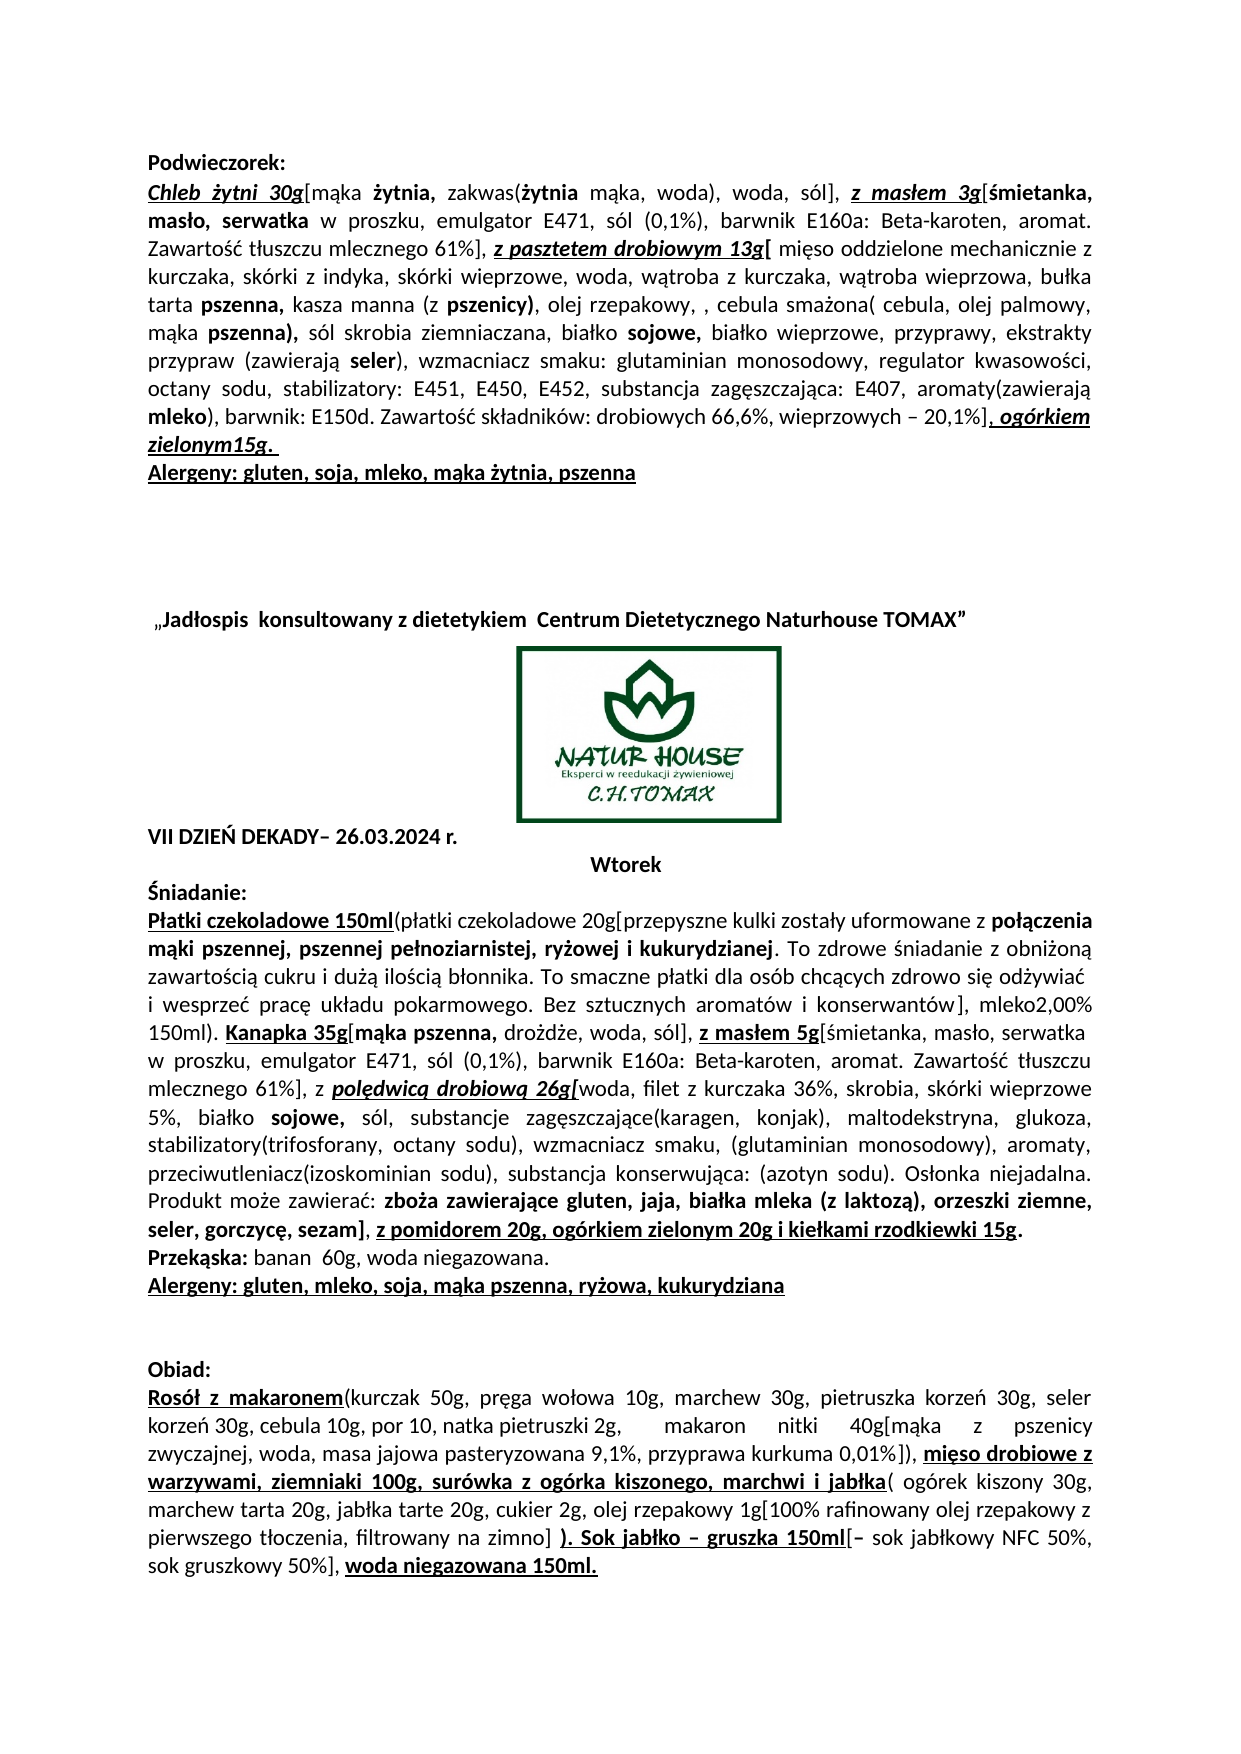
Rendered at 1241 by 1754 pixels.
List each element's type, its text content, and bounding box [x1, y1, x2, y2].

text Obiad: [148, 1355, 1093, 1383]
text Alergeny: gluten, soja, mleko, mąka żytnia, pszenna [148, 458, 1093, 486]
text „Jadłospis konsultowany z dietetykiem Centrum Dietetycznego Naturhouse TOMAX” [148, 605, 1093, 633]
text Płatki czekoladowe 150ml(płatki czekoladowe 20g[przepyszne kulki zostały uformowane z połączenia mąki pszennej, pszennej pełnoziarnistej, ryżowej i kukurydzianej. To zdrowe śniadanie z obniżoną zawartością cukru i dużą ilością błonnika. To smaczne płatki dla osób chcących zdrowo się odżywiać i wesprzeć pracę układu pokarmowego. Bez sztucznych aromatów i konserwantów], mleko2,00% 150ml). Kanapka 35g[mąka pszenna, drożdże, woda, sól], z masłem 5g[śmietanka, masło, serwatka w proszku, emulgator E471, sól (0,1%), barwnik E160a: Beta-karoten, aromat. Zawartość tłuszczu mlecznego 61%], z polędwicą drobiową 26g[woda, filet z kurczaka 36%, skrobia, skórki wieprzowe 5%, białko sojowe, sól, substancje zagęszczające(karagen, konjak), maltodekstryna, glukoza, stabilizatory(trifosforany, octany sodu), wzmacniacz smaku, (glutaminian monosodowy), aromaty, przeciwutleniacz(izoskominian sodu), substancja konserwująca: (azotyn sodu). Osłonka niejadalna. Produkt może zawierać: zboża zawierające gluten, jaja, białka mleka (z laktozą), orzeszki ziemne, seler, gorczycę, sezam], z pomidorem 20g, ogórkiem zielonym 20g i kiełkami rzodkiewki 15g. [148, 962, 1093, 1243]
text Alergeny: gluten, mleko, soja, mąka pszenna, ryżowa, kukurydziana [148, 1271, 1093, 1299]
text VII DZIEŃ DEKADY– 26.03.2024 r. [148, 822, 1093, 850]
text Śniadanie: [148, 878, 1093, 906]
text Rosół z makaronem(kurczak 50g, pręga wołowa 10g, marchew 30g, pietruszka korzeń 30g, seler korzeń 30g, cebula 10g, por 10, natka pietruszki 2g, makaron nitki 40g[mąka z pszenicy zwyczajnej, woda, masa jajowa pasteryzowana 9,1%, przyprawa kurkuma 0,01%]), mięso drobiowe z warzywami, ziemniaki 100g, surówka z ogórka kiszonego, marchwi i jabłka( ogórek kiszony 30g, marchew tarta 20g, jabłka tarte 20g, cukier 2g, olej rzepakowy 1g[100% rafinowany olej rzepakowy z pierwszego tłoczenia, filtrowany na zimno] ). Sok jabłko – gruszka 150ml[– sok jabłkowy NFC 50%, sok gruszkowy 50%], woda niegazowana 150ml. [148, 1383, 1093, 1579]
picture [516, 646, 782, 823]
text Wtorek [516, 850, 1093, 878]
text Chleb żytni 30g[mąka żytnia, zakwas(żytnia mąka, woda), woda, sól], z masłem 3g[śmietanka, masło, serwatka w proszku, emulgator E471, sól (0,1%), barwnik E160a: Beta-karoten, aromat. Zawartość tłuszczu mlecznego 61%], z pasztetem drobiowym 13g[ mięso oddzielone mechanicznie z kurczaka, skórki z indyka, skórki wieprzowe, woda, wątroba z kurczaka, wątroba wieprzowa, bułka tarta pszenna, kasza manna (z pszenicy), olej rzepakowy, , cebula smażona( cebula, olej palmowy, mąka pszenna), sól skrobia ziemniaczana, białko sojowe, białko wieprzowe, przyprawy, ekstrakty przypraw (zawierają seler), wzmacniacz smaku: glutaminian monosodowy, regulator kwasowości, octany sodu, stabilizatory: E451, E450, E452, substancja zagęszczająca: E407, aromaty(zawierają mleko), barwnik: E150d. Zawartość składników: drobiowych 66,6%, wieprzowych – 20,1%], ogórkiem zielonym15g. [148, 178, 1093, 458]
text Przekąska: banan 60g, woda niegazowana. [148, 1243, 1093, 1271]
text Podwieczorek: [148, 148, 1093, 176]
